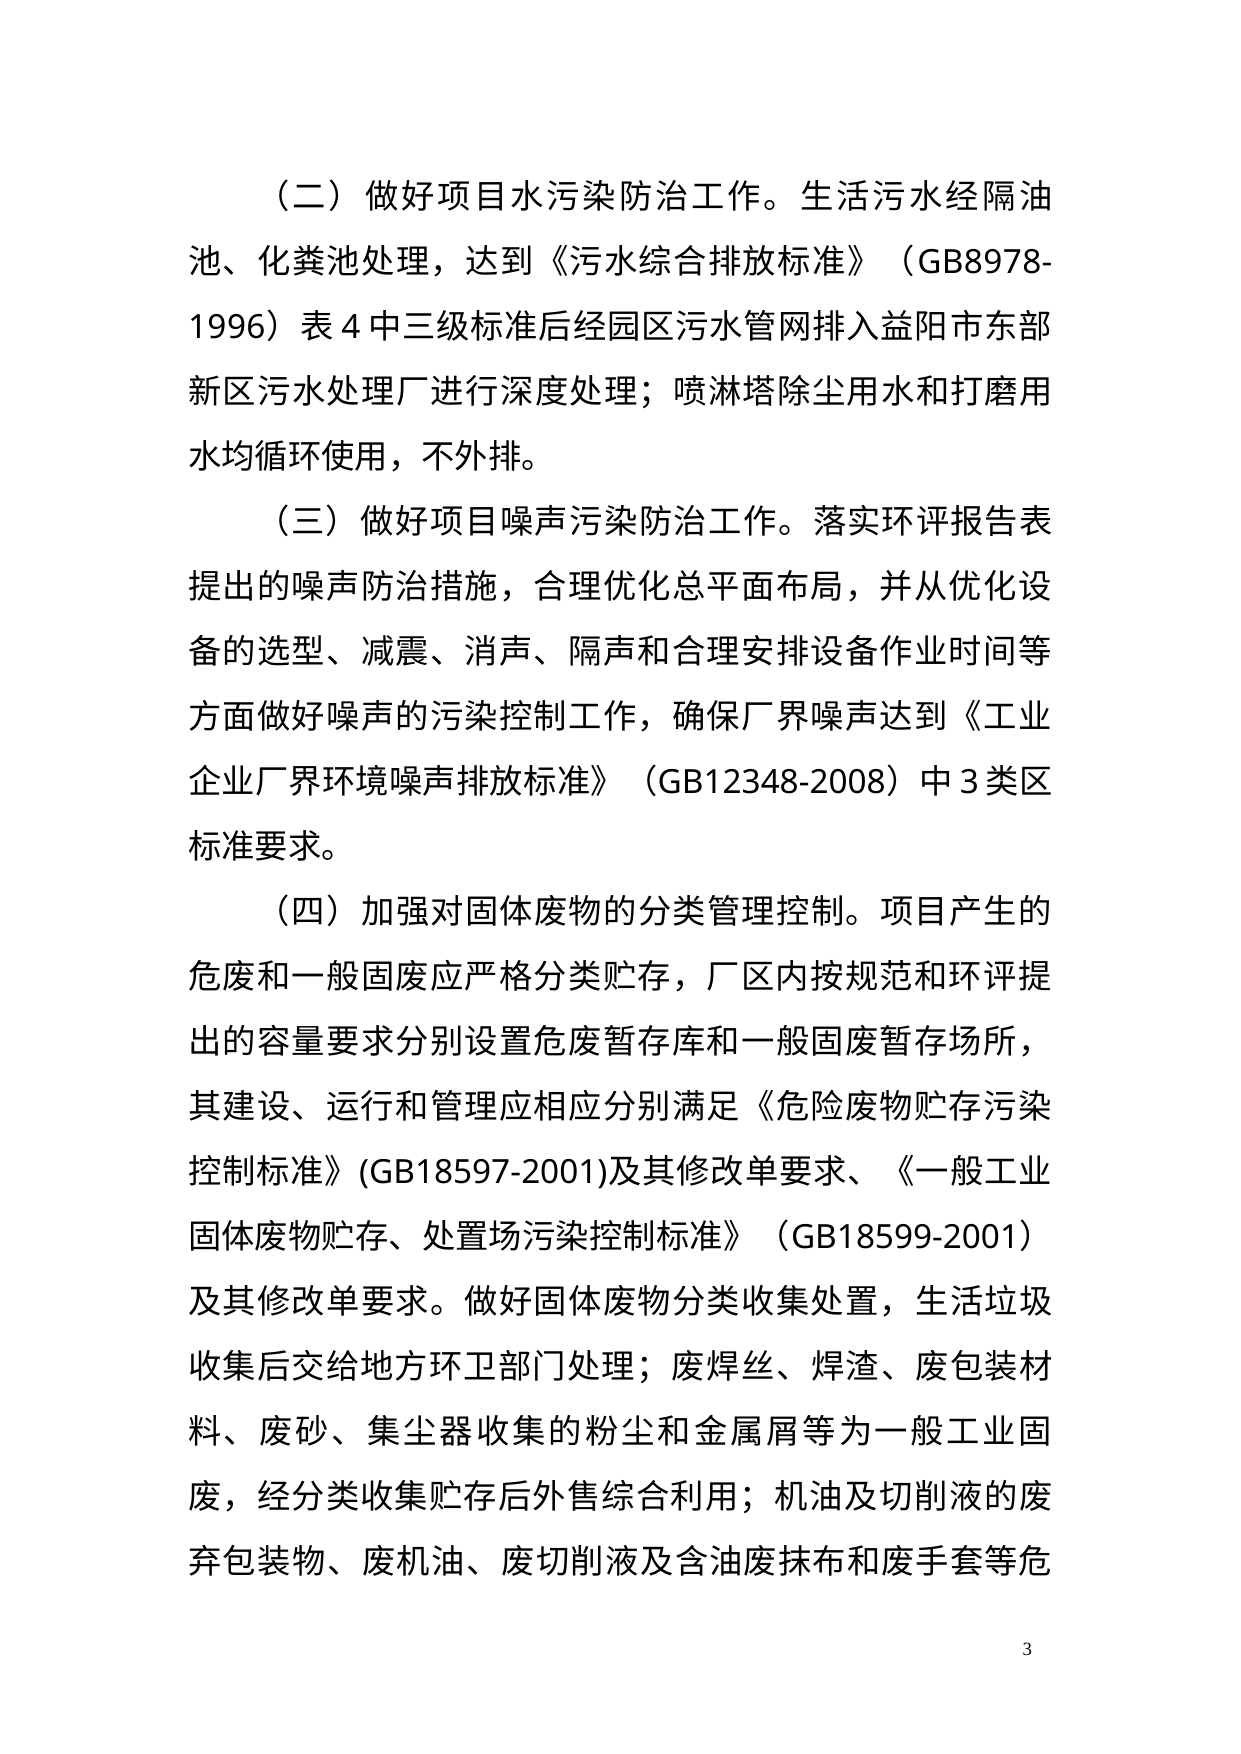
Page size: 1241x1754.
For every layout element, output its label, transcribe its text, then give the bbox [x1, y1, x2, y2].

text （二）做好项目水污染防治工作。生活污水经隔油池、化粪池处理，达到《污水综合排放标准》（GB8978-1996）表4中三级标准后经园区污水管网排入益阳市东部新区污水处理厂进行深度处理；喷淋塔除尘用水和打磨用水均循环使用，不外排。 [188, 162, 1052, 487]
text （三）做好项目噪声污染防治工作。落实环评报告表提出的噪声防治措施，合理优化总平面布局，并从优化设备的选型、减震、消声、隔声和合理安排设备作业时间等方面做好噪声的污染控制工作，确保厂界噪声达到《工业企业厂界环境噪声排放标准》（GB12348-2008）中3类区标准要求。 [188, 487, 1052, 877]
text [188, 877, 1052, 1592]
